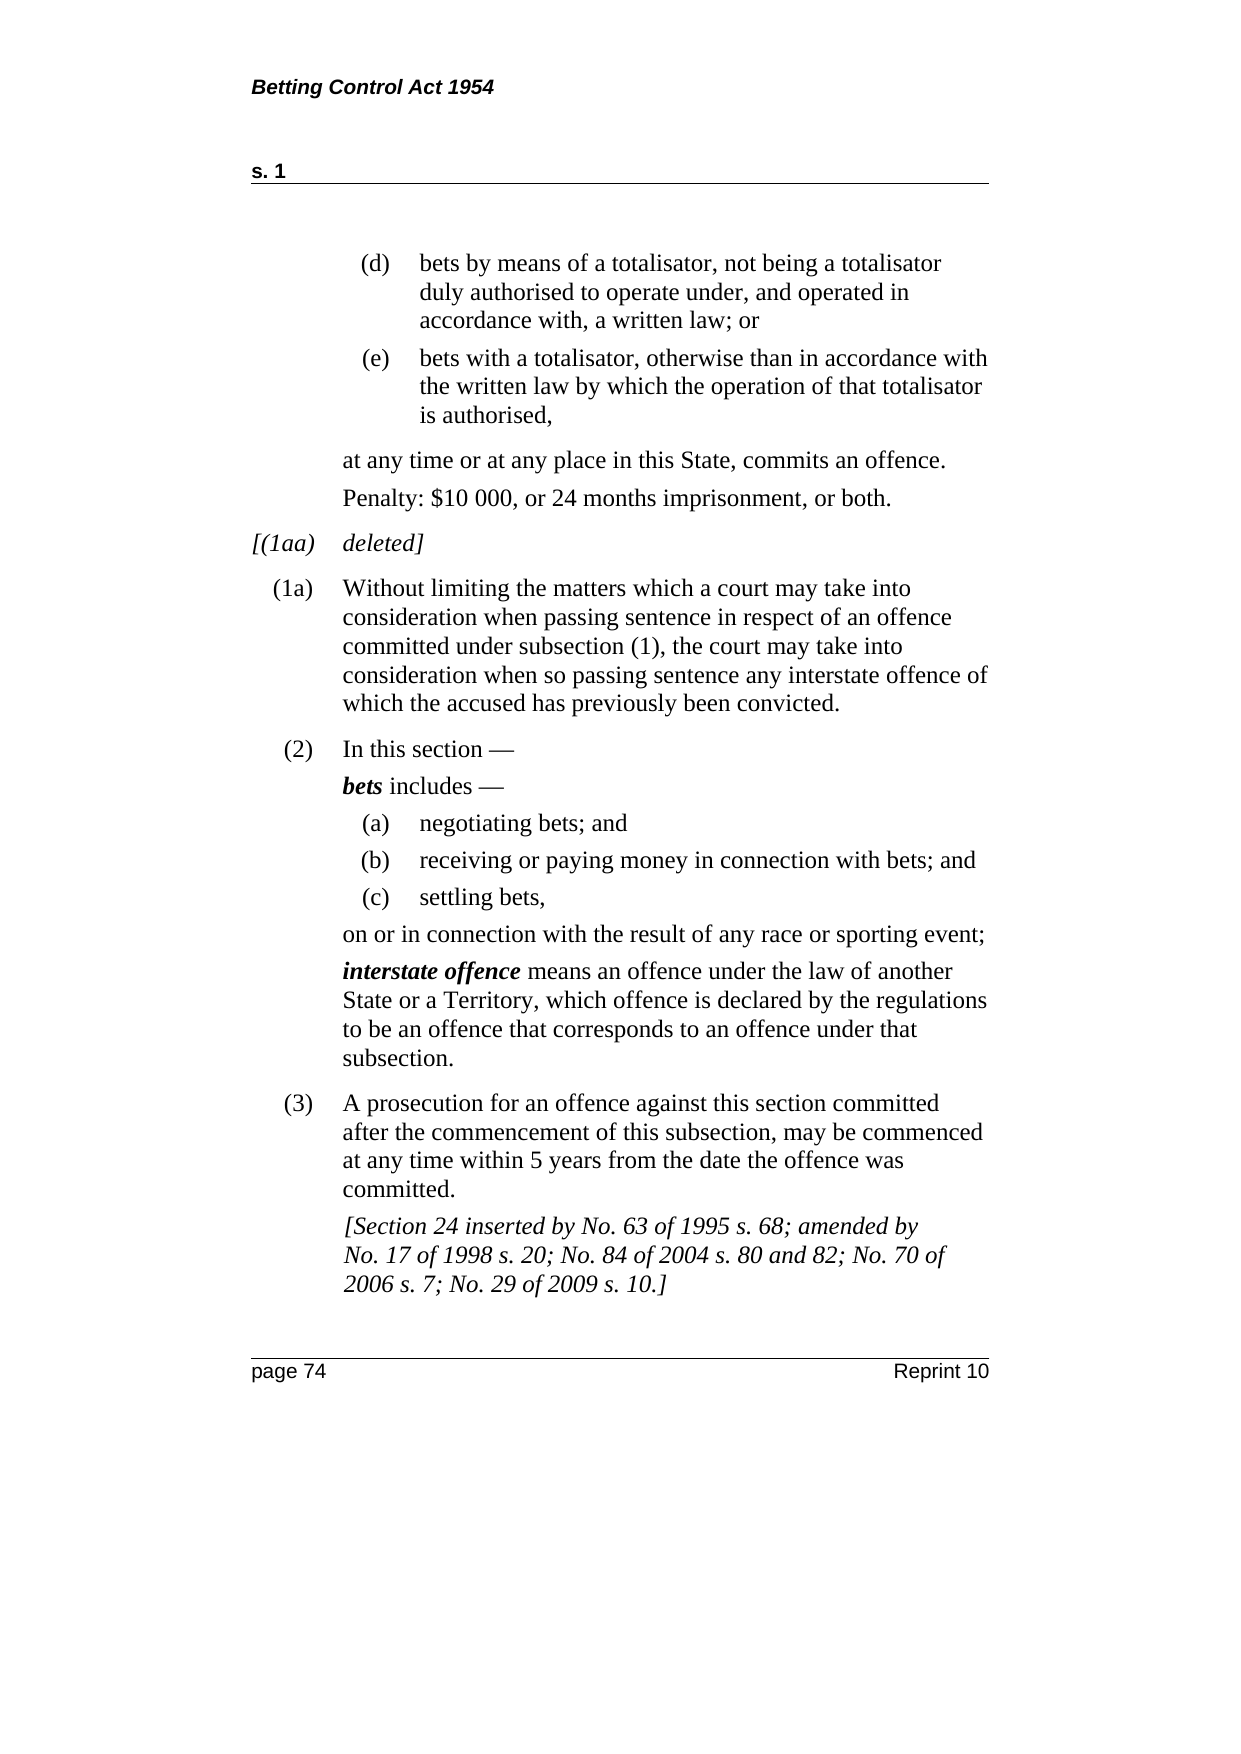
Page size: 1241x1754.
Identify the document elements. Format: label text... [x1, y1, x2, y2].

text (c) settling bets, [251, 882, 989, 911]
text (2) In this section — [251, 734, 989, 763]
text Penalty: $10 000, or 24 months imprisonment, or both. [251, 483, 989, 511]
text [Section 24 inserted by No. 63 of 1995 s. 68; amended by No. 17 of 1998 s. 20; No. 84 of 2004 s. 80 and 82; No. 70 of 2006 s. 7; No. 29 of 2009 s. 10.] [251, 1211, 989, 1298]
text bets includes — [251, 771, 989, 800]
text (a) negotiating bets; and [251, 808, 989, 837]
text (b) receiving or paying money in connection with bets; and [251, 845, 989, 874]
text (3) A prosecution for an offence against this section committed after the commencement of this subsection, may be commenced at any time within 5 years from the date the offence was committed. [251, 1088, 989, 1203]
text on or in connection with the result of any race or sporting event; [251, 919, 989, 948]
text (e) bets with a totalisator, otherwise than in accordance with the written law by which the operation of that totalisator is authorised, [251, 343, 989, 429]
text (d) bets by means of a totalisator, not being a totalisator duly authorised to operate under, and operated in accordance with, a written law; or [251, 248, 989, 334]
text (1a) Without limiting the matters which a court may take into consideration when passing sentence in respect of an offence committed under subsection (1), the court may take into consideration when so passing sentence any interstate offence of which the accused has previously been convicted. [251, 573, 989, 717]
text [(1aa) deleted] [251, 528, 989, 557]
text at any time or at any place in this State, commits an offence. [251, 446, 989, 474]
text interstate offence means an offence under the law of another State or a Territory, which offence is declared by the regulations to be an offence that corresponds to an offence under that subsection. [251, 956, 989, 1071]
